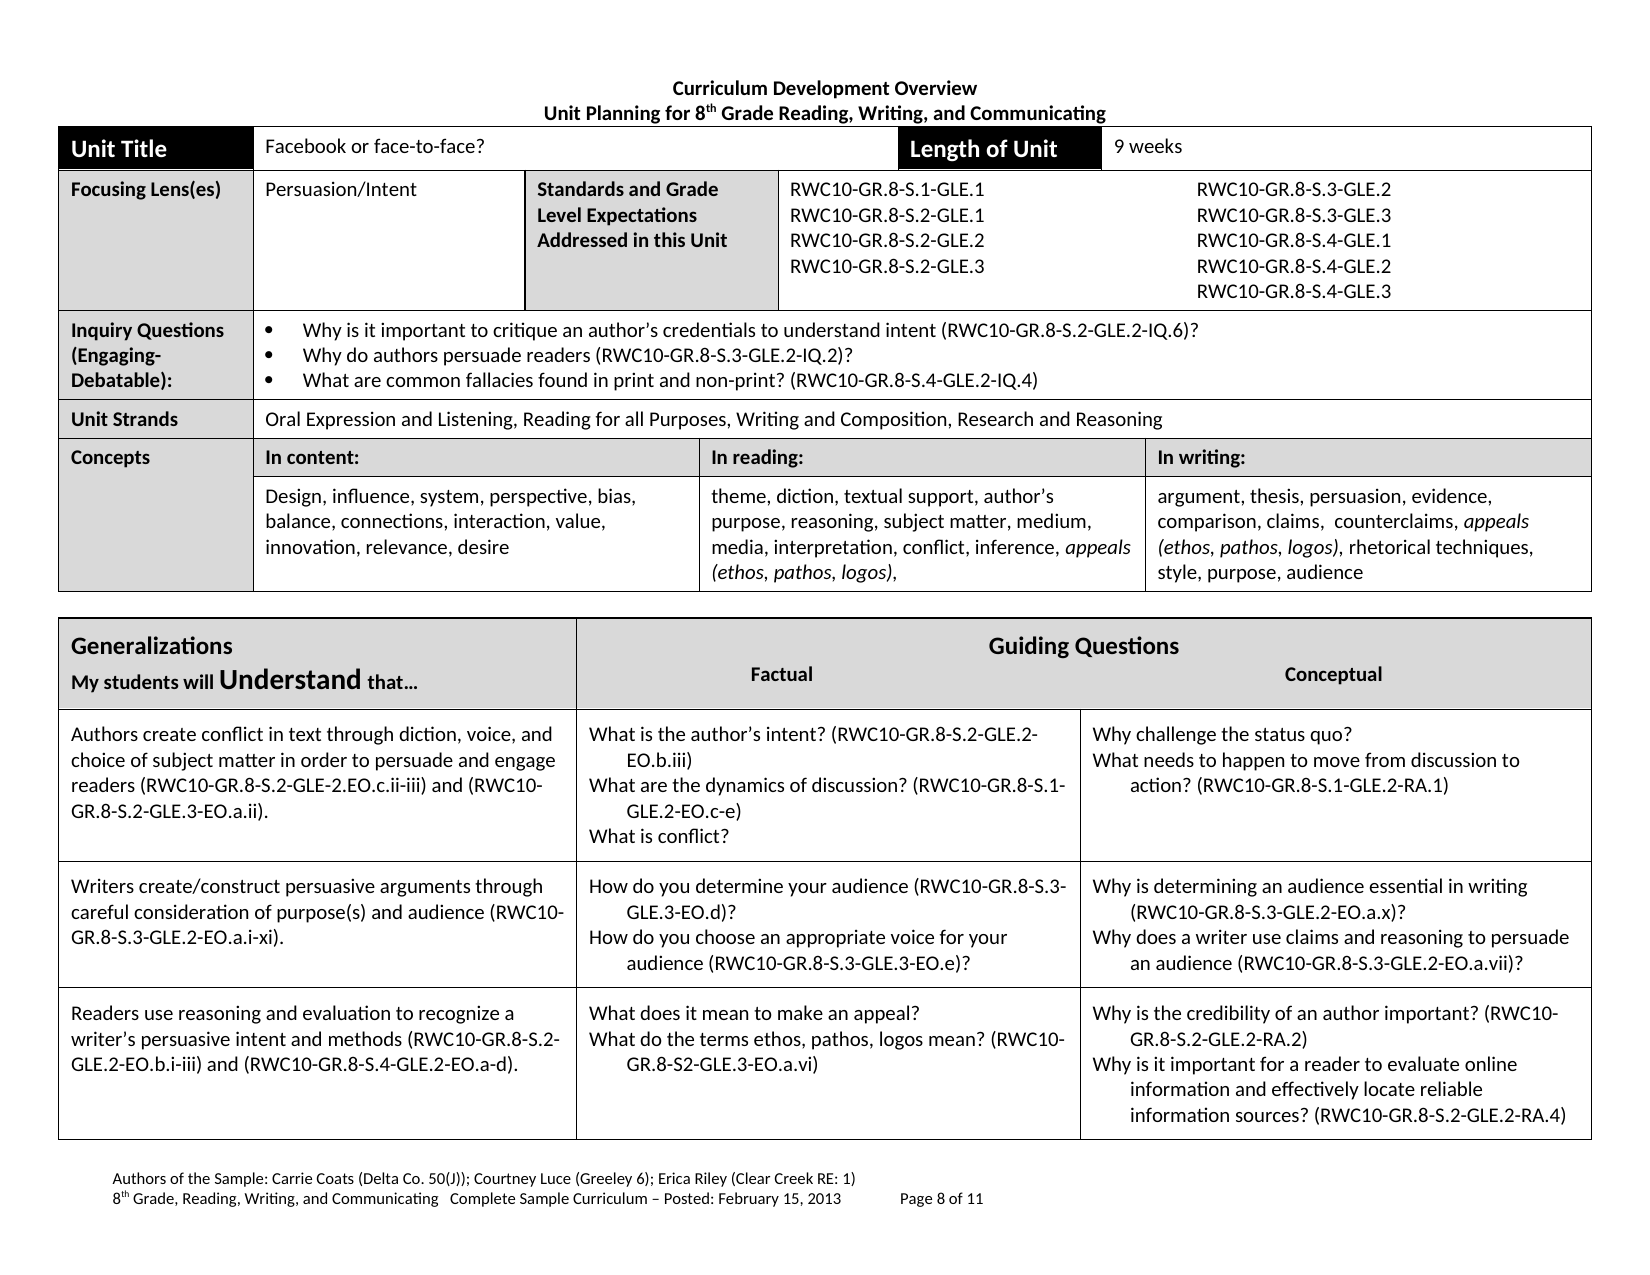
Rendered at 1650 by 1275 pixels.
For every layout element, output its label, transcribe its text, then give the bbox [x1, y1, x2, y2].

table_cell How do you determine your audience (RWC10-GR.8-S.3-GLE.3-EO.d)? How do you choose an appropriate voice for your audience (RWC10-GR.8-S.3-GLE.3-EO.e)? [577, 862, 1080, 987]
table_cell Readers use reasoning and evaluation to recognize a writer’s persuasive intent and methods (RWC10-GR.8-S.2-GLE.2-EO.b.i-iii) and (RWC10-GR.8-S.4-GLE.2-EO.a-d). [59, 988, 576, 1139]
table_cell argument, thesis, persuasion, evidence, comparison, claims, counterclaims, appeals (ethos, pathos, logos), rhetorical techniques, style, purpose, audience [1146, 477, 1591, 591]
table_cell Writers create/construct persuasive arguments through careful consideration of purpose(s) and audience (RWC10-GR.8-S.3-GLE.2-EO.a.i-xi). [59, 862, 576, 987]
table_cell Why is determining an audience essential in writing (RWC10-GR.8-S.3-GLE.2-EO.a.x)? Why does a writer use claims and reasoning to persuade an audience (RWC10-GR.8-S.3-GLE.2-EO.a.vii)? [1081, 862, 1591, 987]
table_header Guiding Questions Factual Conceptual [577, 619, 1591, 708]
table_cell Persuasion/Intent [254, 171, 524, 310]
table_cell What is the author’s intent? (RWC10-GR.8-S.2-GLE.2-EO.b.iii) What are the dynamics of discussion? (RWC10-GR.8-S.1-GLE.2-EO.c-e) What is conflict? [577, 710, 1080, 861]
table_header Length of Unit [899, 127, 1101, 169]
table_header Generalizations My students will Understand that… [59, 619, 576, 708]
table_cell RWC10-GR.8-S.1-GLE.1 RWC10-GR.8-S.2-GLE.1 RWC10-GR.8-S.2-GLE.2 RWC10-GR.8-S.2-GLE.3 [779, 171, 1184, 310]
table_cell Standards and Grade Level Expectations Addressed in this Unit [526, 171, 778, 310]
table_cell RWC10-GR.8-S.3-GLE.2 RWC10-GR.8-S.3-GLE.3 RWC10-GR.8-S.4-GLE.1 RWC10-GR.8-S.4-GLE.2 RWC10-GR.8-S.4-GLE.3 [1185, 171, 1591, 310]
table_cell Concepts [59, 439, 253, 591]
table_cell Why challenge the status quo? What needs to happen to move from discussion to action? (RWC10-GR.8-S.1-GLE.2-RA.1) [1081, 710, 1591, 861]
table_cell In content: [254, 439, 699, 476]
table_cell Oral Expression and Listening, Reading for all Purposes, Writing and Composition, Research and Reasoning [254, 400, 1591, 438]
table_cell Authors create conflict in text through diction, voice, and choice of subject matter in order to persuade and engage readers (RWC10-GR.8-S.2-GLE-2.EO.c.ii-iii) and (RWC10-GR.8-S.2-GLE.3-EO.a.ii). [59, 710, 576, 861]
table_cell Why is the credibility of an author important? (RWC10-GR.8-S.2-GLE.2-RA.2) Why is it important for a reader to evaluate online information and effectively locate reliable information sources? (RWC10-GR.8-S.2-GLE.2-RA.4) [1081, 988, 1591, 1139]
table_cell Inquiry Questions (Engaging- Debatable): [59, 311, 253, 399]
table_cell Focusing Lens(es) [59, 171, 253, 310]
table_header Unit Title [59, 127, 253, 169]
table_cell theme, diction, textual support, author’s purpose, reasoning, subject matter, medium, media, interpretation, conflict, inference, appeals (ethos, pathos, logos), [700, 477, 1145, 591]
table_header 9 weeks [1102, 127, 1591, 169]
table_cell In writing: [1146, 439, 1591, 476]
table_cell In reading: [700, 439, 1145, 476]
table_cell Unit Strands [59, 400, 253, 438]
table_cell Design, influence, system, perspective, bias, balance, connections, interaction, value, innovation, relevance, desire [254, 477, 699, 591]
table_header Facebook or face-to-face? [254, 127, 898, 169]
table_cell What does it mean to make an appeal? What do the terms ethos, pathos, logos mean? (RWC10-GR.8-S2-GLE.3-EO.a.vi) [577, 988, 1080, 1139]
table_cell Why is it important to critique an author’s credentials to understand intent (RWC10-GR.8-S.2-GLE.2-IQ.6)? Why do authors persuade readers (RWC10-GR.8-S.3-GLE.2-IQ.2)? What are common fallacies found in print and non-print? (RWC10-GR.8-S.4-GLE.2-IQ.4) [254, 311, 1591, 399]
